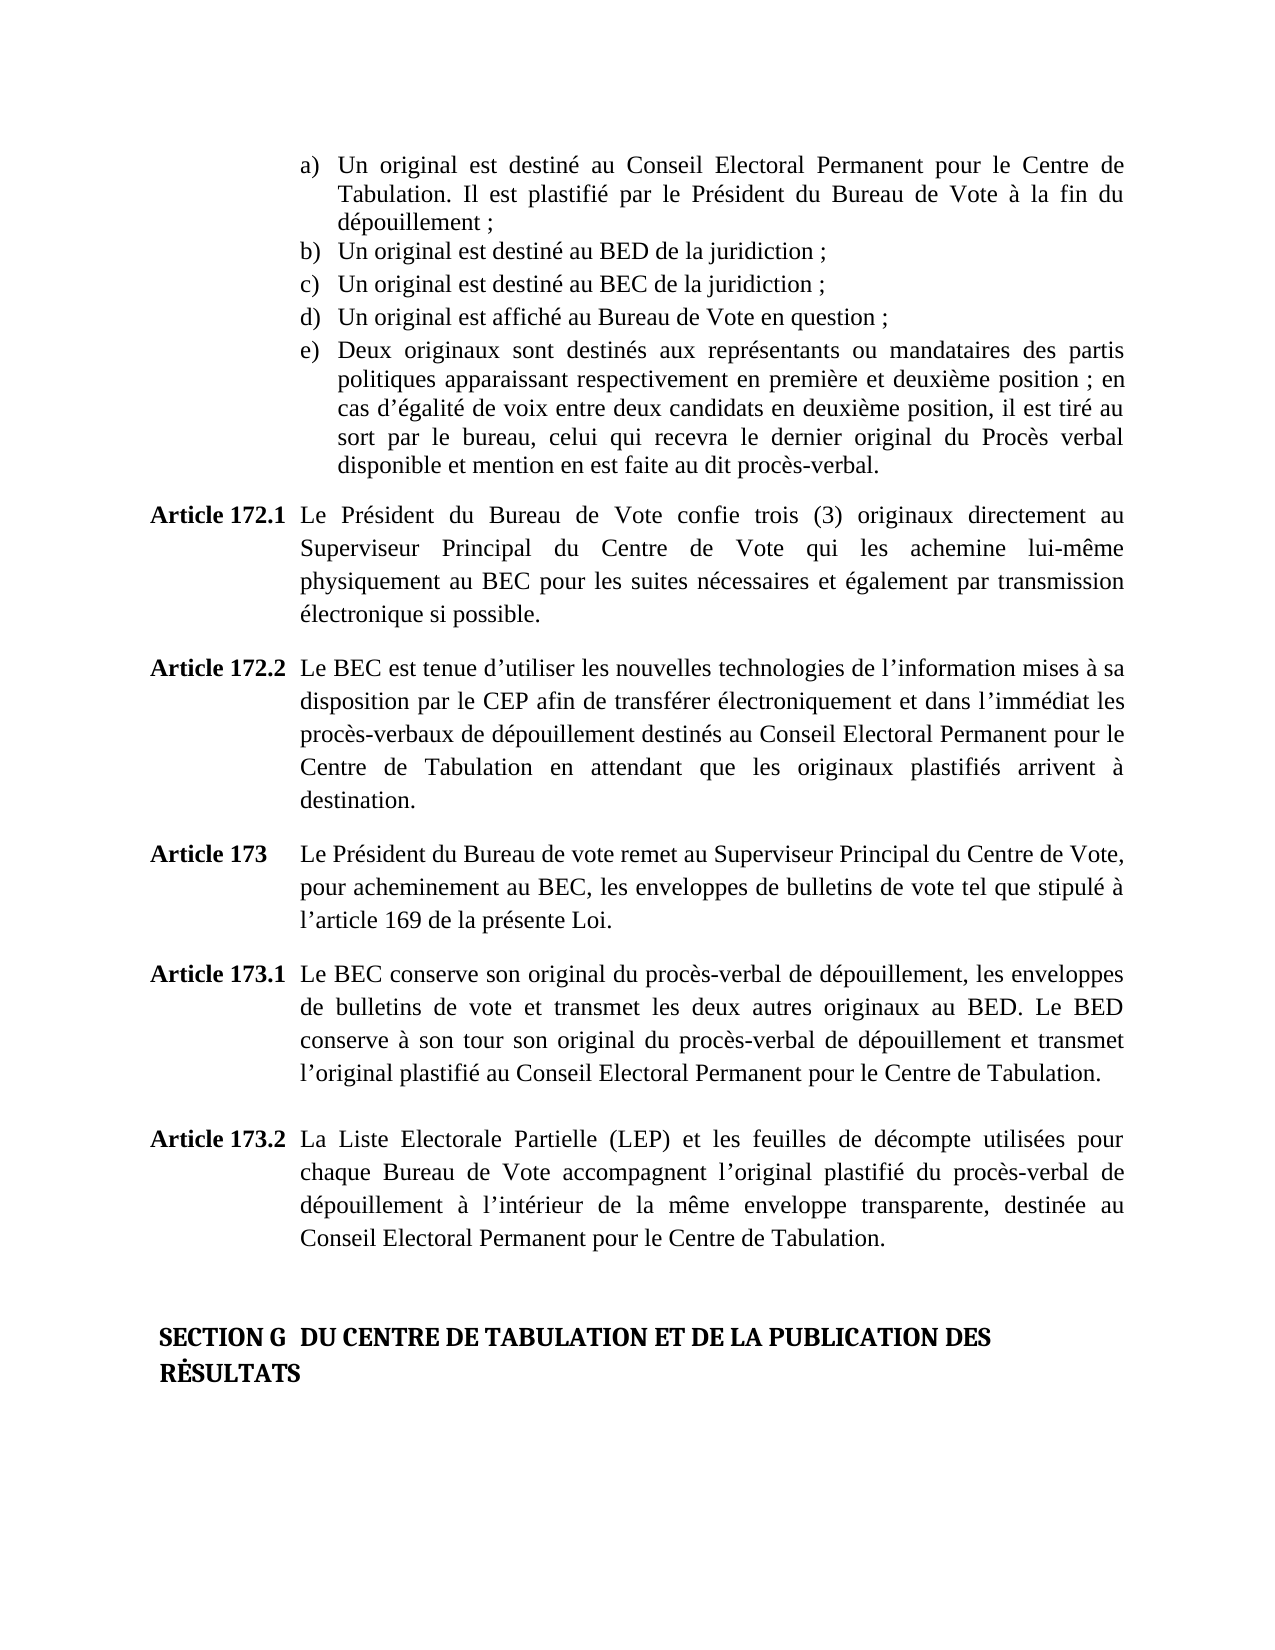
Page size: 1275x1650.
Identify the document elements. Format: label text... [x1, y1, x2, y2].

text b) Un original est destiné au BED de la juridiction ; [47, 236, 1125, 265]
text Article 172.2 Le BEC est tenue d’utiliser les nouvelles technologies de l’information mises à sa disposition par le CEP afin de transférer électroniquement et dans l’immédiat les procès-verbaux de dépouillement destinés au Conseil Electoral Permanent pour le Centre de Tabulation en attendant que les originaux plastifiés arrivent à destination. [150, 653, 1125, 814]
text e) Deux originaux sont destinés aux représentants ou mandataires des partis politiques apparaissant respectivement en première et deuxième position ; en cas d’égalité de voix entre deux candidats en deuxième position, il est tiré au sort par le bureau, celui qui recevra le dernier original du Procès verbal disponible et mention en est faite au dit procès-verbal. [0, 335, 1125, 479]
text c) Un original est destiné au BEC de la juridiction ; [47, 269, 1125, 298]
text d) Un original est affiché au Bureau de Vote en question ; [47, 302, 1125, 331]
text Article 173.2 La Liste Electorale Partielle (LEP) et les feuilles de décompte utilisées pour chaque Bureau de Vote accompagnent l’original plastifié du procès-verbal de dépouillement à l’intérieur de la même enveloppe transparente, destinée au Conseil Electoral Permanent pour le Centre de Tabulation. [150, 1124, 1125, 1252]
text Article 173.1 Le BEC conserve son original du procès-verbal de dépouillement, les enveloppes de bulletins de vote et transmet les deux autres originaux au BED. Le BED conserve à son tour son original du procès-verbal de dépouillement et transmet l’original plastifié au Conseil Electoral Permanent pour le Centre de Tabulation. [150, 959, 1125, 1086]
text Article 173 Le Président du Bureau de vote remet au Superviseur Principal du Centre de Vote, pour acheminement au BEC, les enveloppes de bulletins de vote tel que stipulé à l’article 169 de la présente Loi. [150, 839, 1125, 933]
list Un original est destiné au Conseil Electoral Permanent pour le Centre de Tabulation. Il est plastifié par le Président du Bureau de Vote à la fin du dépouillement ; [300, 150, 1125, 236]
text Article 172.1 Le Président du Bureau de Vote confie trois (3) originaux directement au Superviseur Principal du Centre de Vote qui les achemine lui-même physiquement au BEC pour les suites nécessaires et également par transmission électronique si possible. [150, 500, 1125, 628]
text SECTION G DU CENTRE DE TABULATION ET DE LA PUBLICATION DES RĖSULTATS [159, 1322, 1125, 1389]
